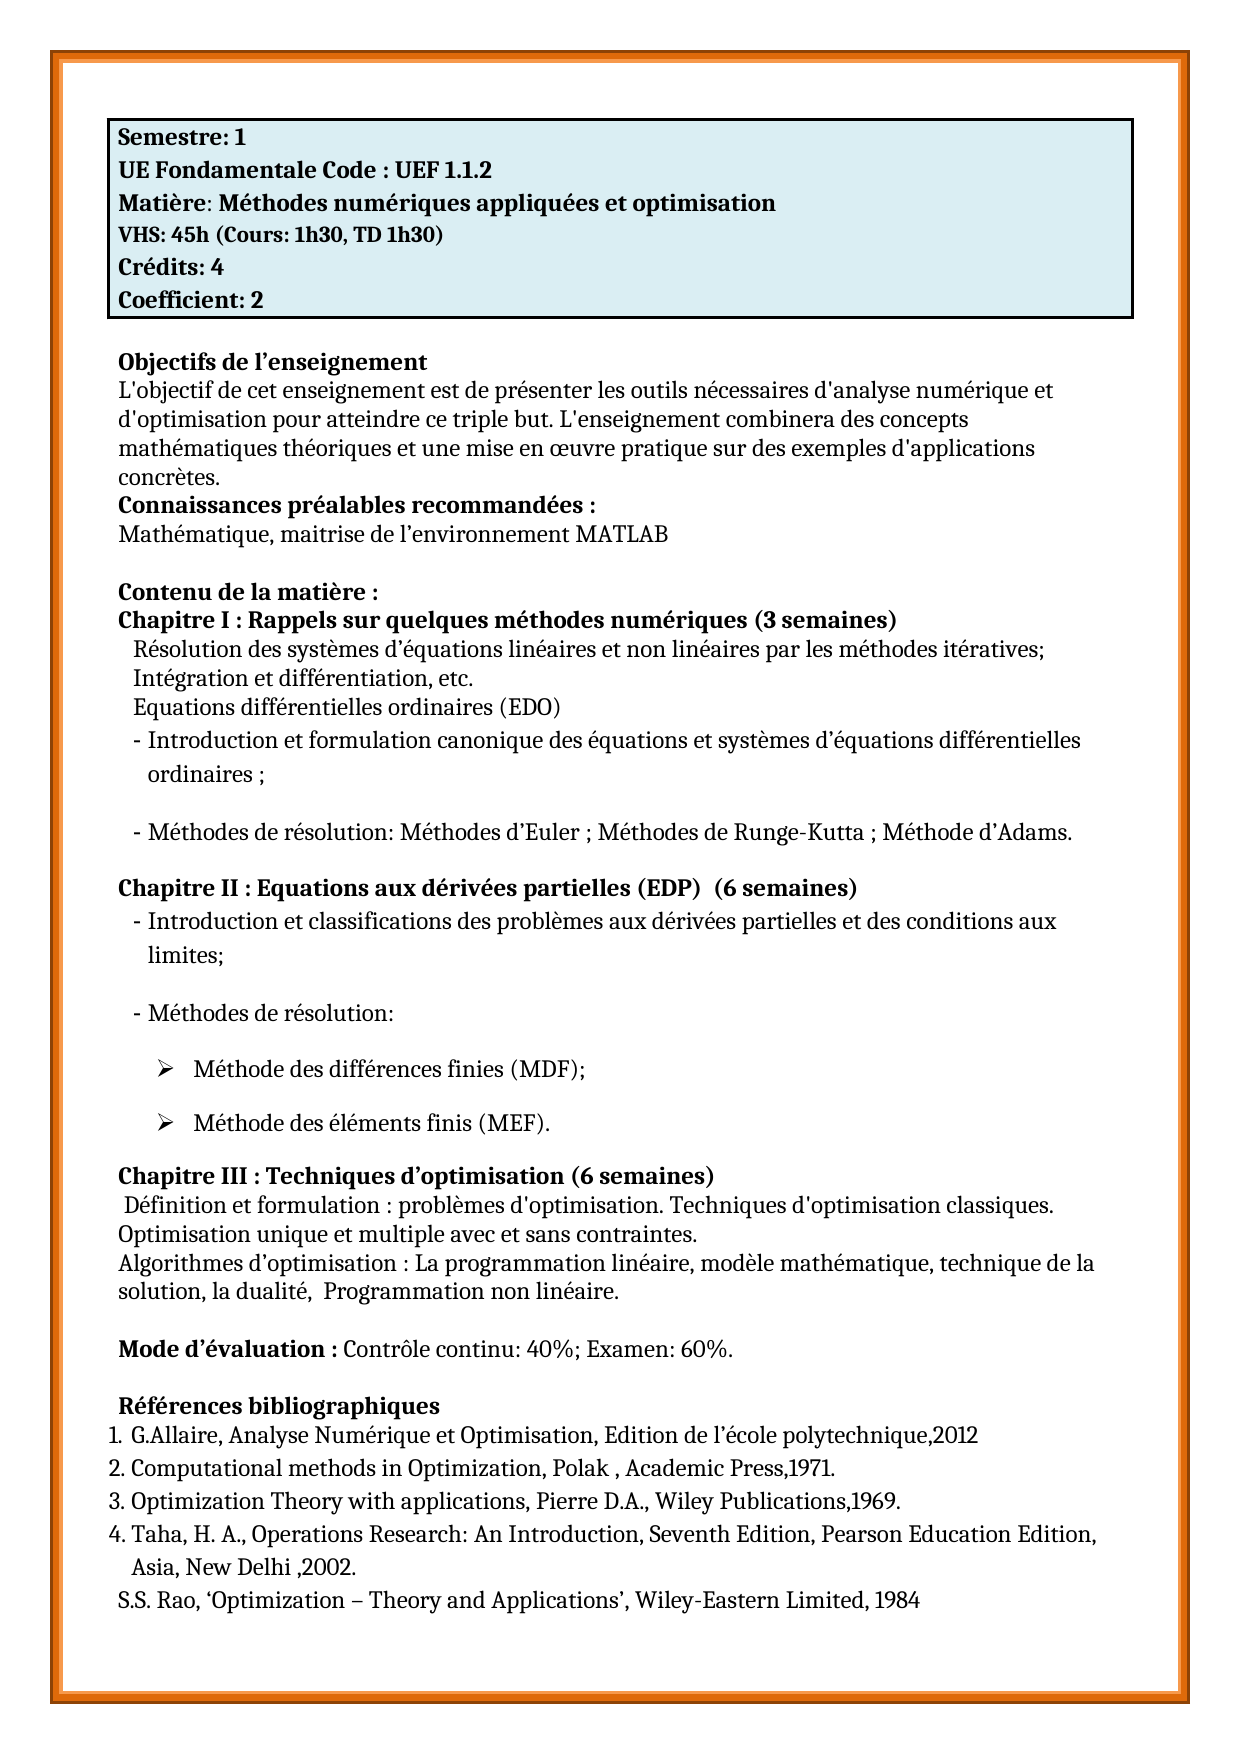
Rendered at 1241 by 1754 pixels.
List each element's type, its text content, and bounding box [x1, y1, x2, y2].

text Résolution des systèmes d’équations linéaires et non linéaires par les méthodes itératives; Intégration et différentiation, etc. [133, 635, 1122, 693]
list Taha, H. A., Operations Research: An Introduction, Seventh Edition, Pearson Education Edition, Asia, New Delhi ,2002. [108, 1520, 1122, 1582]
text VHS: 45h (Cours: 1h30, TD 1h30) [110, 217, 1131, 247]
text Contenu de la matière : [118, 578, 1122, 606]
text Définition et formulation : problèmes d'optimisation. Techniques d'optimisation classiques. Optimisation unique et multiple avec et sans contraintes. [118, 1191, 1122, 1248]
text Objectifs de l’enseignement [118, 348, 1122, 376]
list Computational methods in Optimization, Polak , Academic Press,1971. [108, 1454, 1122, 1483]
text UE Fondamentale Code : UEF 1.1.2 [110, 151, 1131, 184]
text Crédits: 4 [110, 247, 1131, 280]
text S.S. Rao, ‘Optimization – Theory and Applications’, Wiley-Eastern Limited, 1984 [118, 1586, 1122, 1615]
text Equations différentielles ordinaires (EDO) [133, 693, 1122, 721]
list Introduction et formulation canonique des équations et systèmes d’équations différentielles ordinaires ; [133, 721, 1122, 788]
list Méthodes de résolution: [133, 994, 1122, 1029]
text Algorithmes d’optimisation : La programmation linéaire, modèle mathématique, technique de la solution, la dualité, Programmation non linéaire. [118, 1248, 1122, 1306]
text Chapitre III : Techniques d’optimisation (6 semaines) [118, 1162, 1122, 1191]
list G.Allaire, Analyse Numérique et Optimisation, Edition de l’école polytechnique,2012 [108, 1421, 1122, 1450]
list Méthode des différences finies (MDF); [156, 1054, 1122, 1083]
list Optimization Theory with applications, Pierre D.A., Wiley Publications,1969. [108, 1487, 1122, 1516]
text Mathématique, maitrise de l’environnement MATLAB [118, 520, 1122, 549]
text Matière: Méthodes numériques appliquées et optimisation [110, 184, 1131, 217]
list Introduction et classifications des problèmes aux dérivées partielles et des conditions aux limites; [133, 902, 1122, 969]
text L'objectif de cet enseignement est de présenter les outils nécessaires d'analyse numérique et d'optimisation pour atteindre ce triple but. L'enseignement combinera des concepts mathématiques théoriques et une mise en œuvre pratique sur des exemples d'applications concrètes. [118, 376, 1122, 491]
text Connaissances préalables recommandées : [118, 491, 1122, 520]
text Coefficient: 2 [110, 280, 1131, 316]
text Références bibliographiques [118, 1392, 1122, 1421]
list Méthodes de résolution: Méthodes d’Euler ; Méthodes de Runge-Kutta ; Méthode d’Adams. [133, 814, 1122, 848]
text Mode d’évaluation : Contrôle continu: 40%; Examen: 60%. [118, 1335, 1122, 1363]
text Chapitre I : Rappels sur quelques méthodes numériques (3 semaines) [118, 606, 1122, 635]
text Chapitre II : Equations aux dérivées partielles (EDP) (6 semaines) [118, 874, 1122, 902]
list Méthode des éléments finis (MEF). [156, 1108, 1122, 1137]
text Semestre: 1 [110, 121, 1131, 151]
